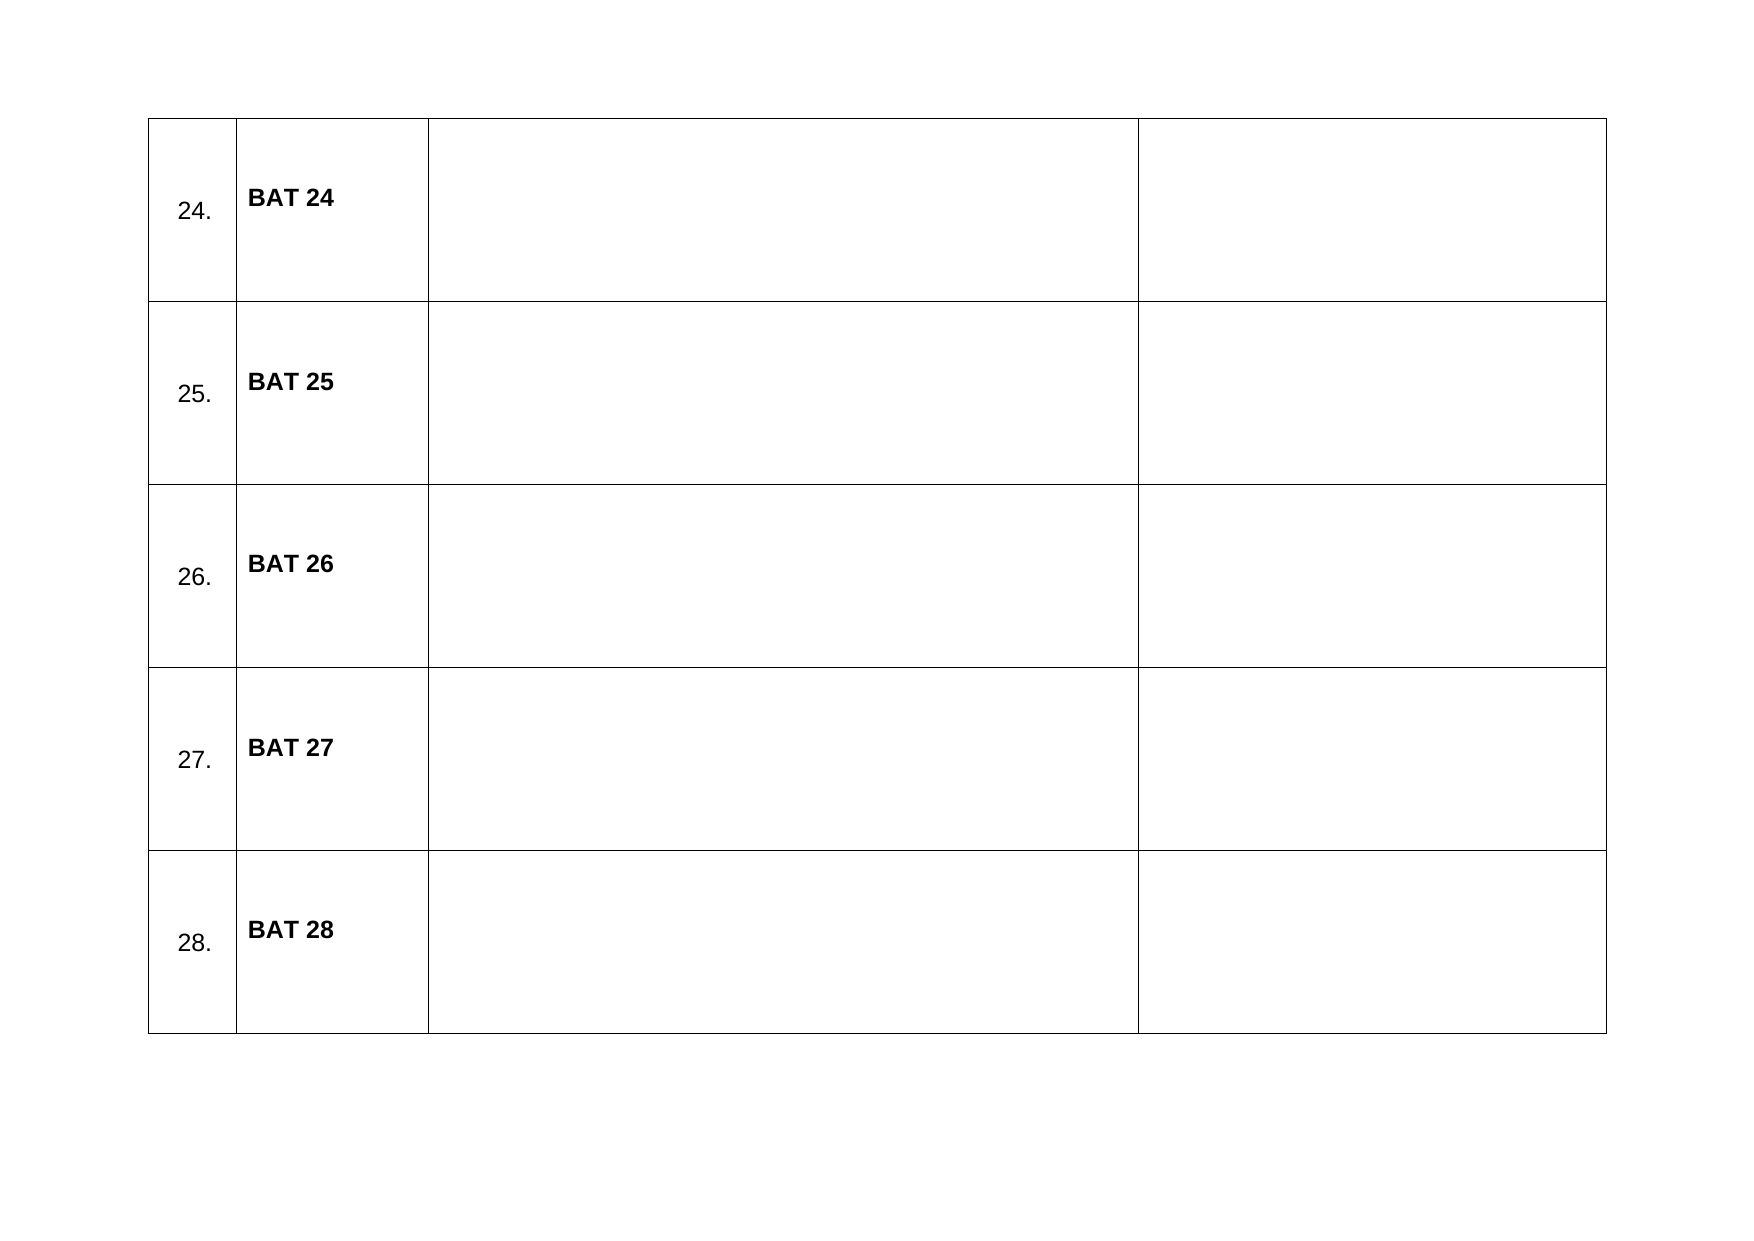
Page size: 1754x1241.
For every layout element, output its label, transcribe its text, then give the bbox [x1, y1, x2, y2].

table_cell BAT 26 [237, 485, 428, 667]
table_cell [149, 119, 236, 301]
table_cell [1139, 851, 1606, 1033]
table_cell [149, 668, 236, 850]
table_cell [429, 302, 1138, 484]
table_cell [149, 302, 236, 484]
table_cell [1139, 302, 1606, 484]
table_cell BAT 24 [237, 119, 428, 301]
table_cell [149, 485, 236, 667]
table_cell [149, 851, 236, 1033]
table_cell BAT 25 [237, 302, 428, 484]
table_cell [429, 851, 1138, 1033]
table_cell BAT 27 [237, 668, 428, 850]
table_cell BAT 28 [237, 851, 428, 1033]
table_cell [1139, 119, 1606, 301]
table_cell [1139, 485, 1606, 667]
table_cell [429, 119, 1138, 301]
table_cell [429, 485, 1138, 667]
table_cell [429, 668, 1138, 850]
table_cell [1139, 668, 1606, 850]
